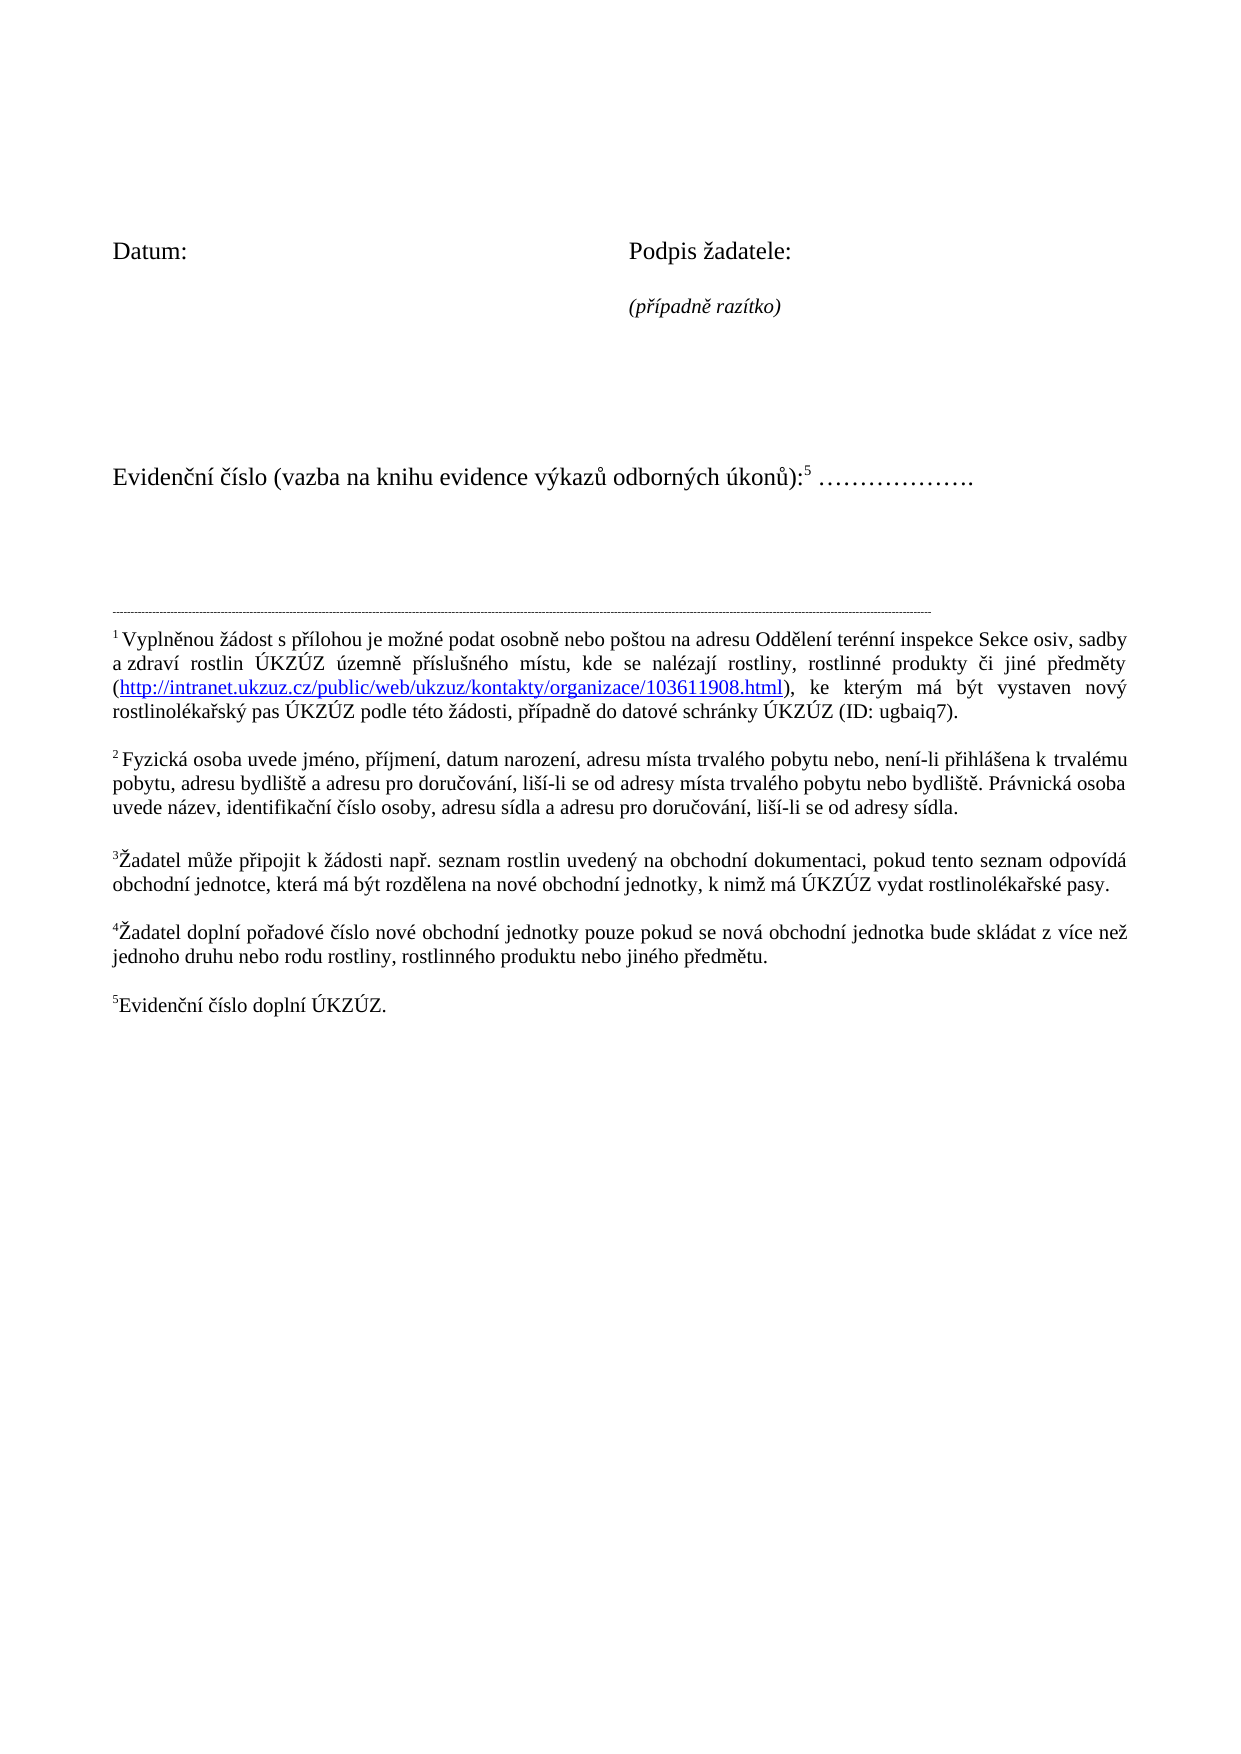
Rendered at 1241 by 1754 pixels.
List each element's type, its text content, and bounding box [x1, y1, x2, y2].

text (případně razítko) [112, 294, 1128, 318]
text 4Žadatel doplní pořadové číslo nové obchodní jednotky pouze pokud se nová obchodní jednotka bude skládat z více než jednoho druhu nebo rodu rostliny, rostlinného produktu nebo jiného předmětu. [112, 920, 1128, 968]
text Evidenční číslo (vazba na knihu evidence výkazů odborných úkonů):5 ………………. [112, 462, 1128, 490]
text 1 Vyplněnou žádost s přílohou je možné podat osobně nebo poštou na adresu Oddělení terénní inspekce Sekce osiv, sadby a zdraví rostlin ÚKZÚZ územně příslušného místu, kde se nalézají rostliny, rostlinné produkty či jiné předměty (http://intranet.ukzuz.cz/public/web/ukzuz/kontakty/organizace/103611908.html), ke kterým má být vystaven nový rostlinolékařský pas ÚKZÚZ podle této žádosti, případně do datové schránky ÚKZÚZ (ID: ugbaiq7). [112, 627, 1128, 723]
text Datum: Podpis žadatele: [112, 236, 1128, 265]
text 2 Fyzická osoba uvede jméno, příjmení, datum narození, adresu místa trvalého pobytu nebo, není-li přihlášena k trvalému pobytu, adresu bydliště a adresu pro doručování, liší-li se od adresy místa trvalého pobytu nebo bydliště. Právnická osoba uvede název, identifikační číslo osoby, adresu sídla a adresu pro doručování, liší-li se od adresy sídla. [112, 747, 1128, 819]
text ----------------------------------------------------------------------------------------------------------------------------------------------------------------------------------------------------------------------------------- [112, 605, 1128, 627]
text 3Žadatel může připojit k žádosti např. seznam rostlin uvedený na obchodní dokumentaci, pokud tento seznam odpovídá obchodní jednotce, která má být rozdělena na nové obchodní jednotky, k nimž má ÚKZÚZ vydat rostlinolékařské pasy. [112, 848, 1128, 896]
text 5Evidenční číslo doplní ÚKZÚZ. [112, 992, 1128, 1017]
